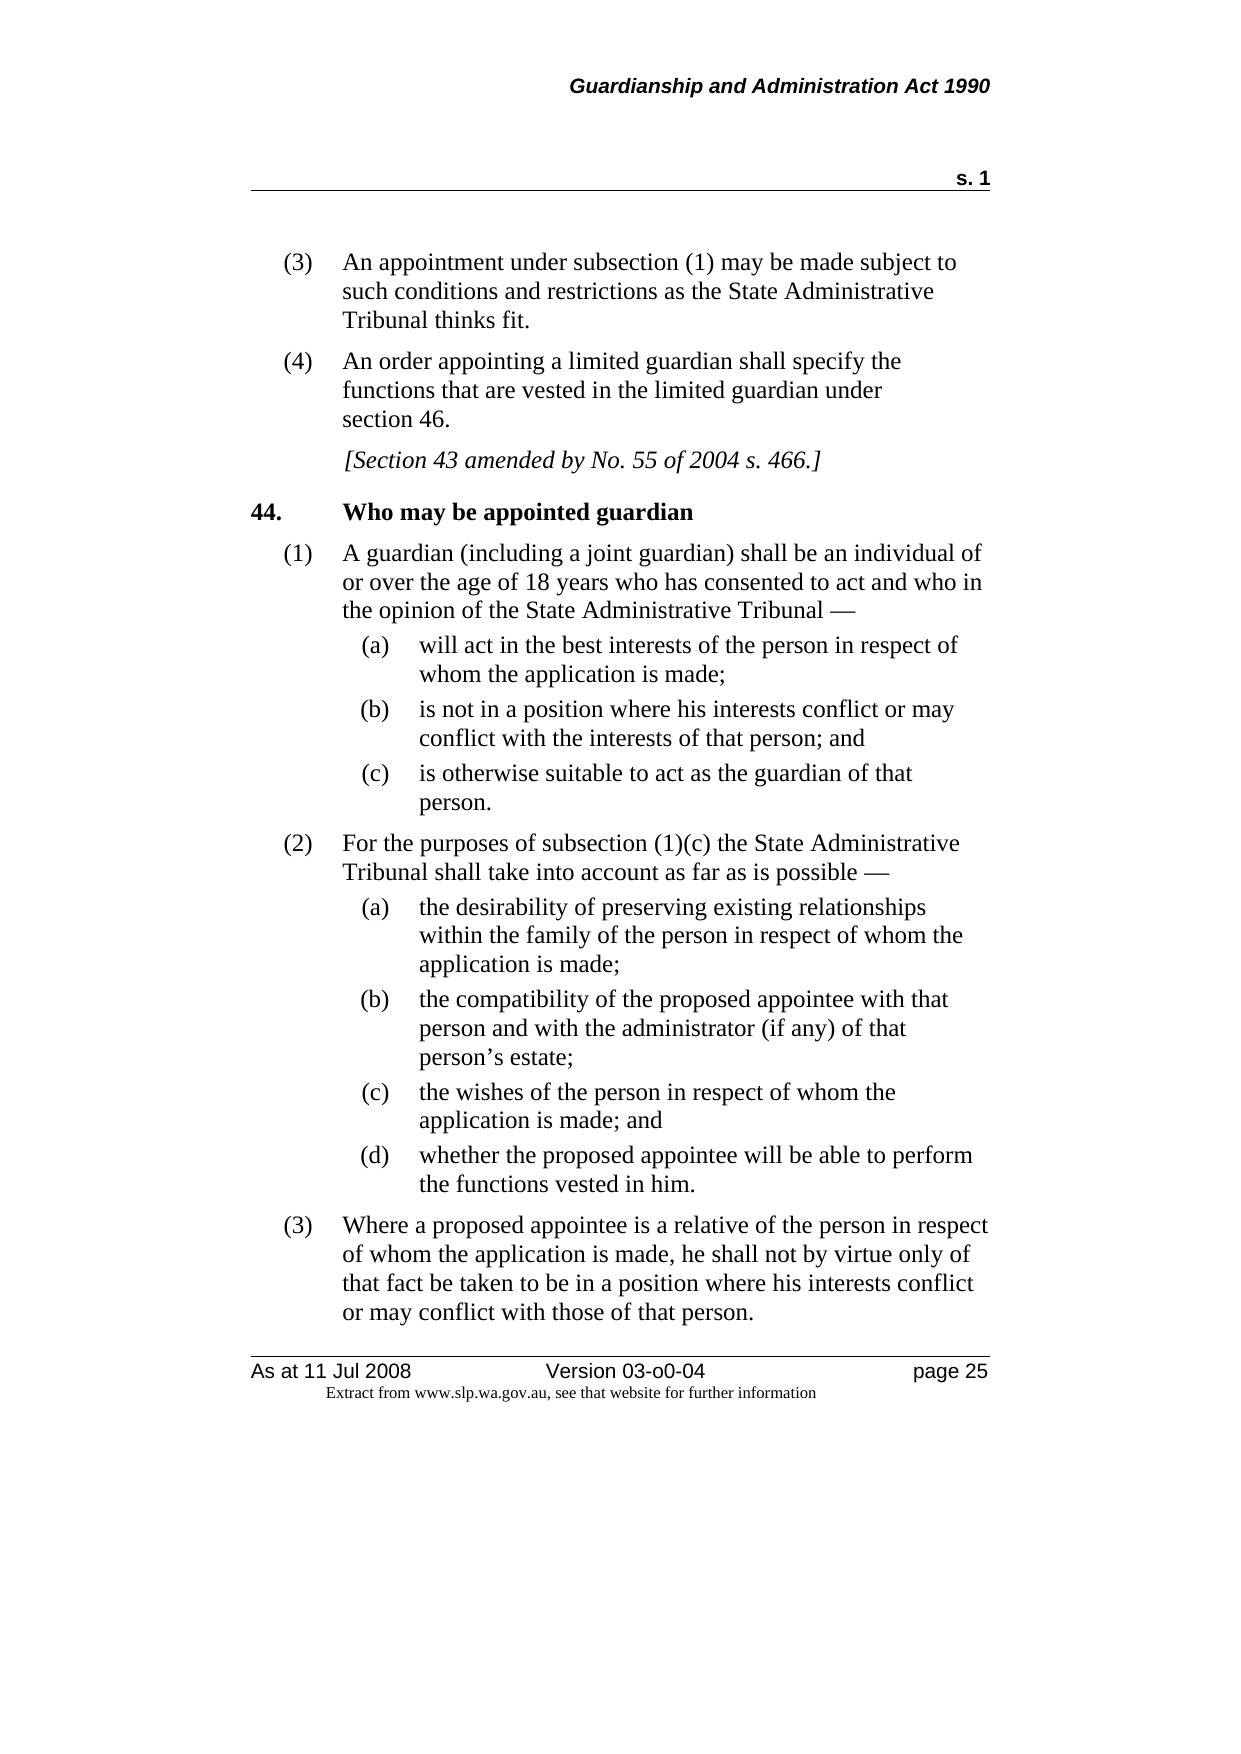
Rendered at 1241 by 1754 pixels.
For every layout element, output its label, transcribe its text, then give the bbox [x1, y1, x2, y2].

text (a) the desirability of preserving existing relationships within the family of the person in respect of whom the application is made; [251, 892, 990, 978]
text (4) An order appointing a limited guardian shall specify the functions that are vested in the limited guardian under section 46. [251, 346, 990, 432]
text (c) the wishes of the person in respect of whom the application is made; and [251, 1077, 990, 1134]
text (2) For the purposes of subsection (1)(c) the State Administrative Tribunal shall take into account as far as is possible — [251, 828, 990, 885]
text (3) An appointment under subsection (1) may be made subject to such conditions and restrictions as the State Administrative Tribunal thinks fit. [251, 247, 990, 334]
text (1) A guardian (including a joint guardian) shall be an individual of or over the age of 18 years who has consented to act and who in the opinion of the State Administrative Tribunal — [251, 538, 990, 624]
text (b) the compatibility of the proposed appointee with that person and with the administrator (if any) of that person’s estate; [251, 984, 990, 1070]
text [Section 43 amended by No. 55 of 2004 s. 466.] [251, 445, 990, 474]
text (b) is not in a position where his interests conflict or may conflict with the interests of that person; and [251, 694, 990, 752]
text (c) is otherwise suitable to act as the guardian of that person. [251, 758, 990, 815]
subtitle 44. Who may be appointed guardian [251, 497, 990, 525]
text (a) will act in the best interests of the person in respect of whom the application is made; [251, 630, 990, 688]
text (d) whether the proposed appointee will be able to perform the functions vested in him. [251, 1140, 990, 1198]
text (3) Where a proposed appointee is a relative of the person in respect of whom the application is made, he shall not by virtue only of that fact be taken to be in a position where his interests conflict or may conflict with those of that person. [251, 1210, 990, 1325]
